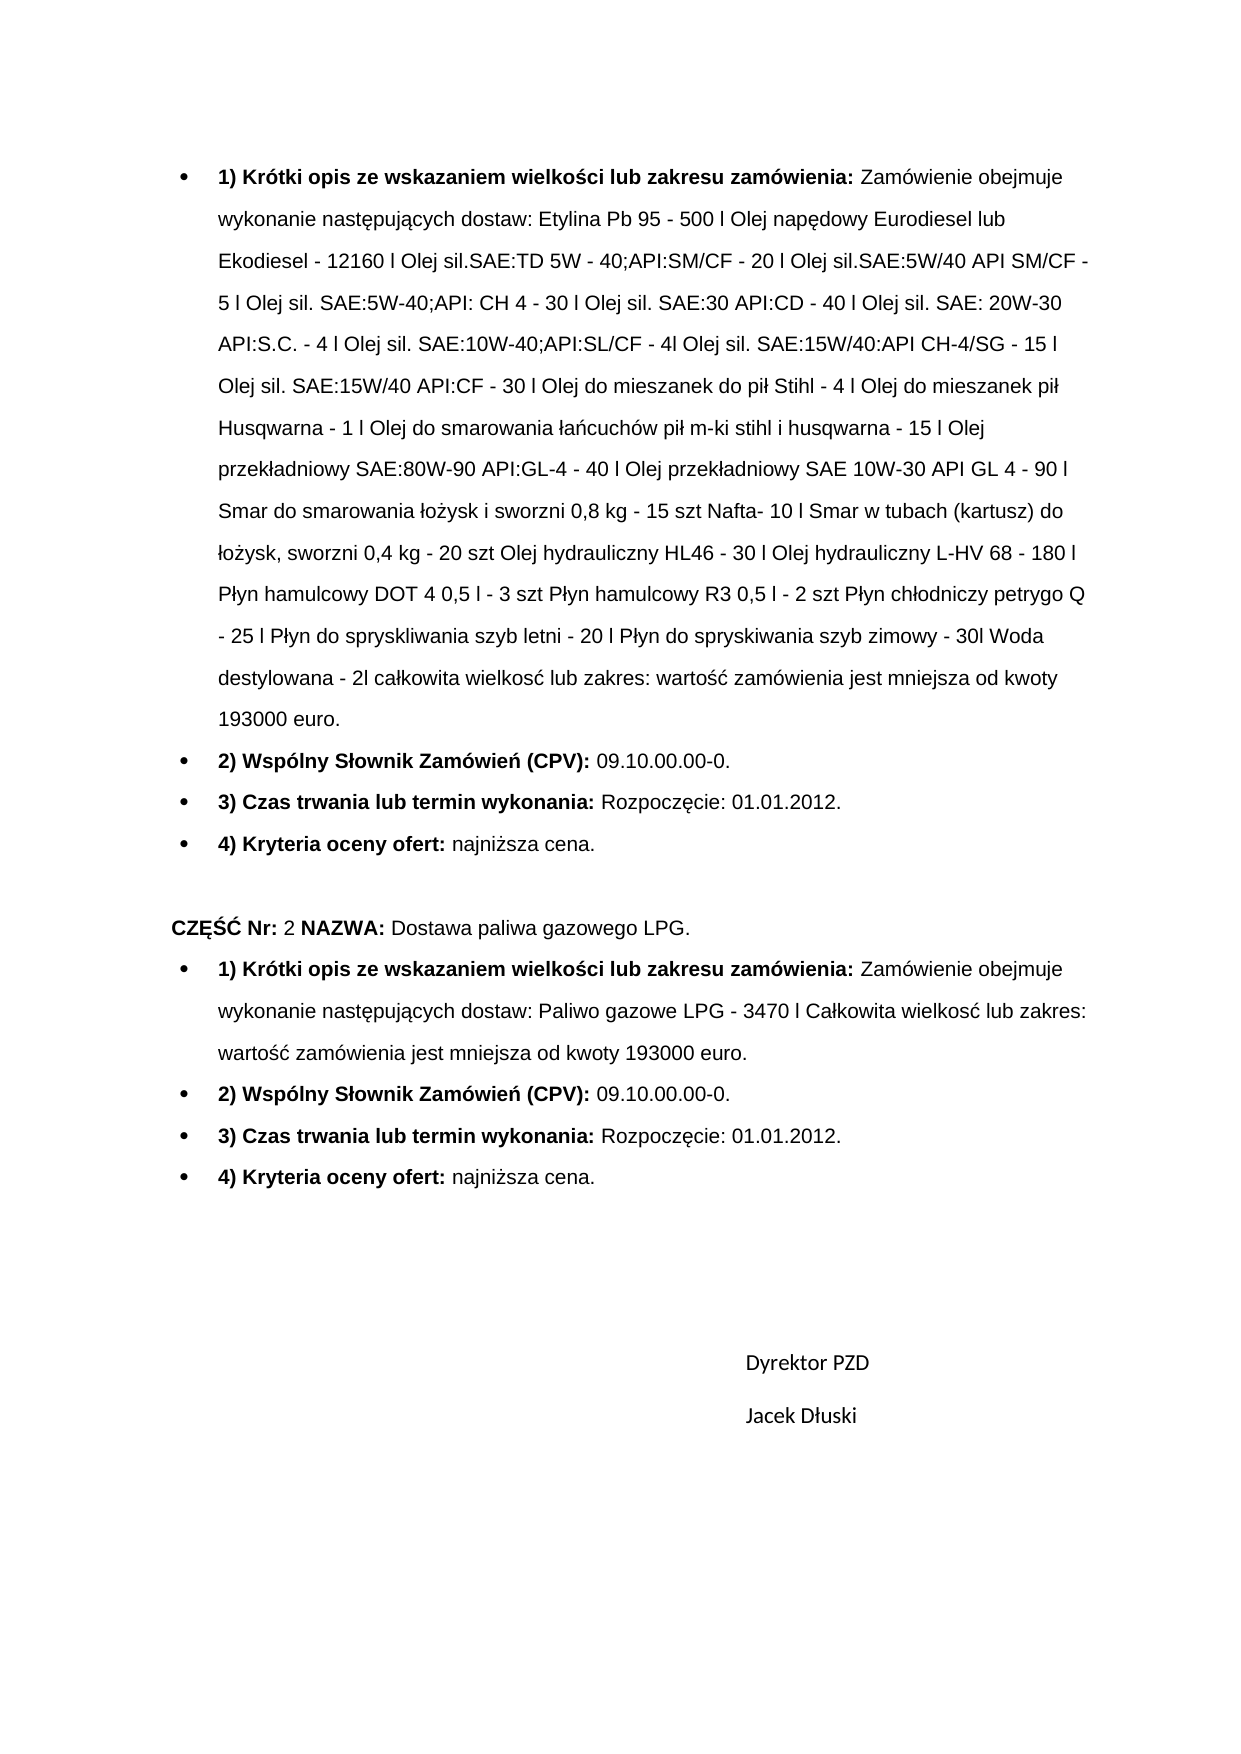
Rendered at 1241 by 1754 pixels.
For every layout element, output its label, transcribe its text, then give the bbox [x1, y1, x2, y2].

list 3) Czas trwania lub termin wykonania: Rozpoczęcie: 01.01.2012. [180, 773, 1093, 814]
text CZĘŚĆ Nr: 2 NAZWA: Dostawa paliwa gazowego LPG. [171, 898, 1093, 939]
list 3) Czas trwania lub termin wykonania: Rozpoczęcie: 01.01.2012. [180, 1106, 1093, 1148]
list 2) Wspólny Słownik Zamówień (CPV): 09.10.00.00-0. [180, 731, 1093, 773]
list 2) Wspólny Słownik Zamówień (CPV): 09.10.00.00-0. [180, 1064, 1093, 1106]
list 1) Krótki opis ze wskazaniem wielkości lub zakresu zamówienia: Zamówienie obejmuje wykonanie następujących dostaw: Etylina Pb 95 - 500 l Olej napędowy Eurodiesel lub Ekodiesel - 12160 l Olej sil.SAE:TD 5W - 40;API:SM/CF - 20 l Olej sil.SAE:5W/40 API SM/CF - 5 l Olej sil. SAE:5W-40;API: CH 4 - 30 l Olej sil. SAE:30 API:CD - 40 l Olej sil. SAE: 20W-30 API:S.C. - 4 l Olej sil. SAE:10W-40;API:SL/CF - 4l Olej sil. SAE:15W/40:API CH-4/SG - 15 l Olej sil. SAE:15W/40 API:CF - 30 l Olej do mieszanek do pił Stihl - 4 l Olej do mieszanek pił Husqwarna - 1 l Olej do smarowania łańcuchów pił m-ki stihl i husqwarna - 15 l Olej przekładniowy SAE:80W-90 API:GL-4 - 40 l Olej przekładniowy SAE 10W-30 API GL 4 - 90 l Smar do smarowania łożysk i sworzni 0,8 kg - 15 szt Nafta- 10 l Smar w tubach (kartusz) do łożysk, sworzni 0,4 kg - 20 szt Olej hydrauliczny HL46 - 30 l Olej hydrauliczny L-HV 68 - 180 l Płyn hamulcowy DOT 4 0,5 l - 3 szt Płyn hamulcowy R3 0,5 l - 2 szt Płyn chłodniczy petrygo Q - 25 l Płyn do spryskliwania szyb letni - 20 l Płyn do spryskiwania szyb zimowy - 30l Woda destylowana - 2l całkowita wielkosć lub zakres: wartość zamówienia jest mniejsza od kwoty 193000 euro. [180, 148, 1093, 731]
list 4) Kryteria oceny ofert: najniższa cena. [180, 814, 1093, 856]
list 4) Kryteria oceny ofert: najniższa cena. [180, 1148, 1093, 1189]
list 1) Krótki opis ze wskazaniem wielkości lub zakresu zamówienia: Zamówienie obejmuje wykonanie następujących dostaw: Paliwo gazowe LPG - 3470 l Całkowita wielkosć lub zakres: wartość zamówienia jest mniejsza od kwoty 193000 euro. [180, 939, 1093, 1064]
text Dyrektor PZD [148, 1348, 1093, 1376]
text Jacek Dłuski [148, 1401, 1093, 1429]
